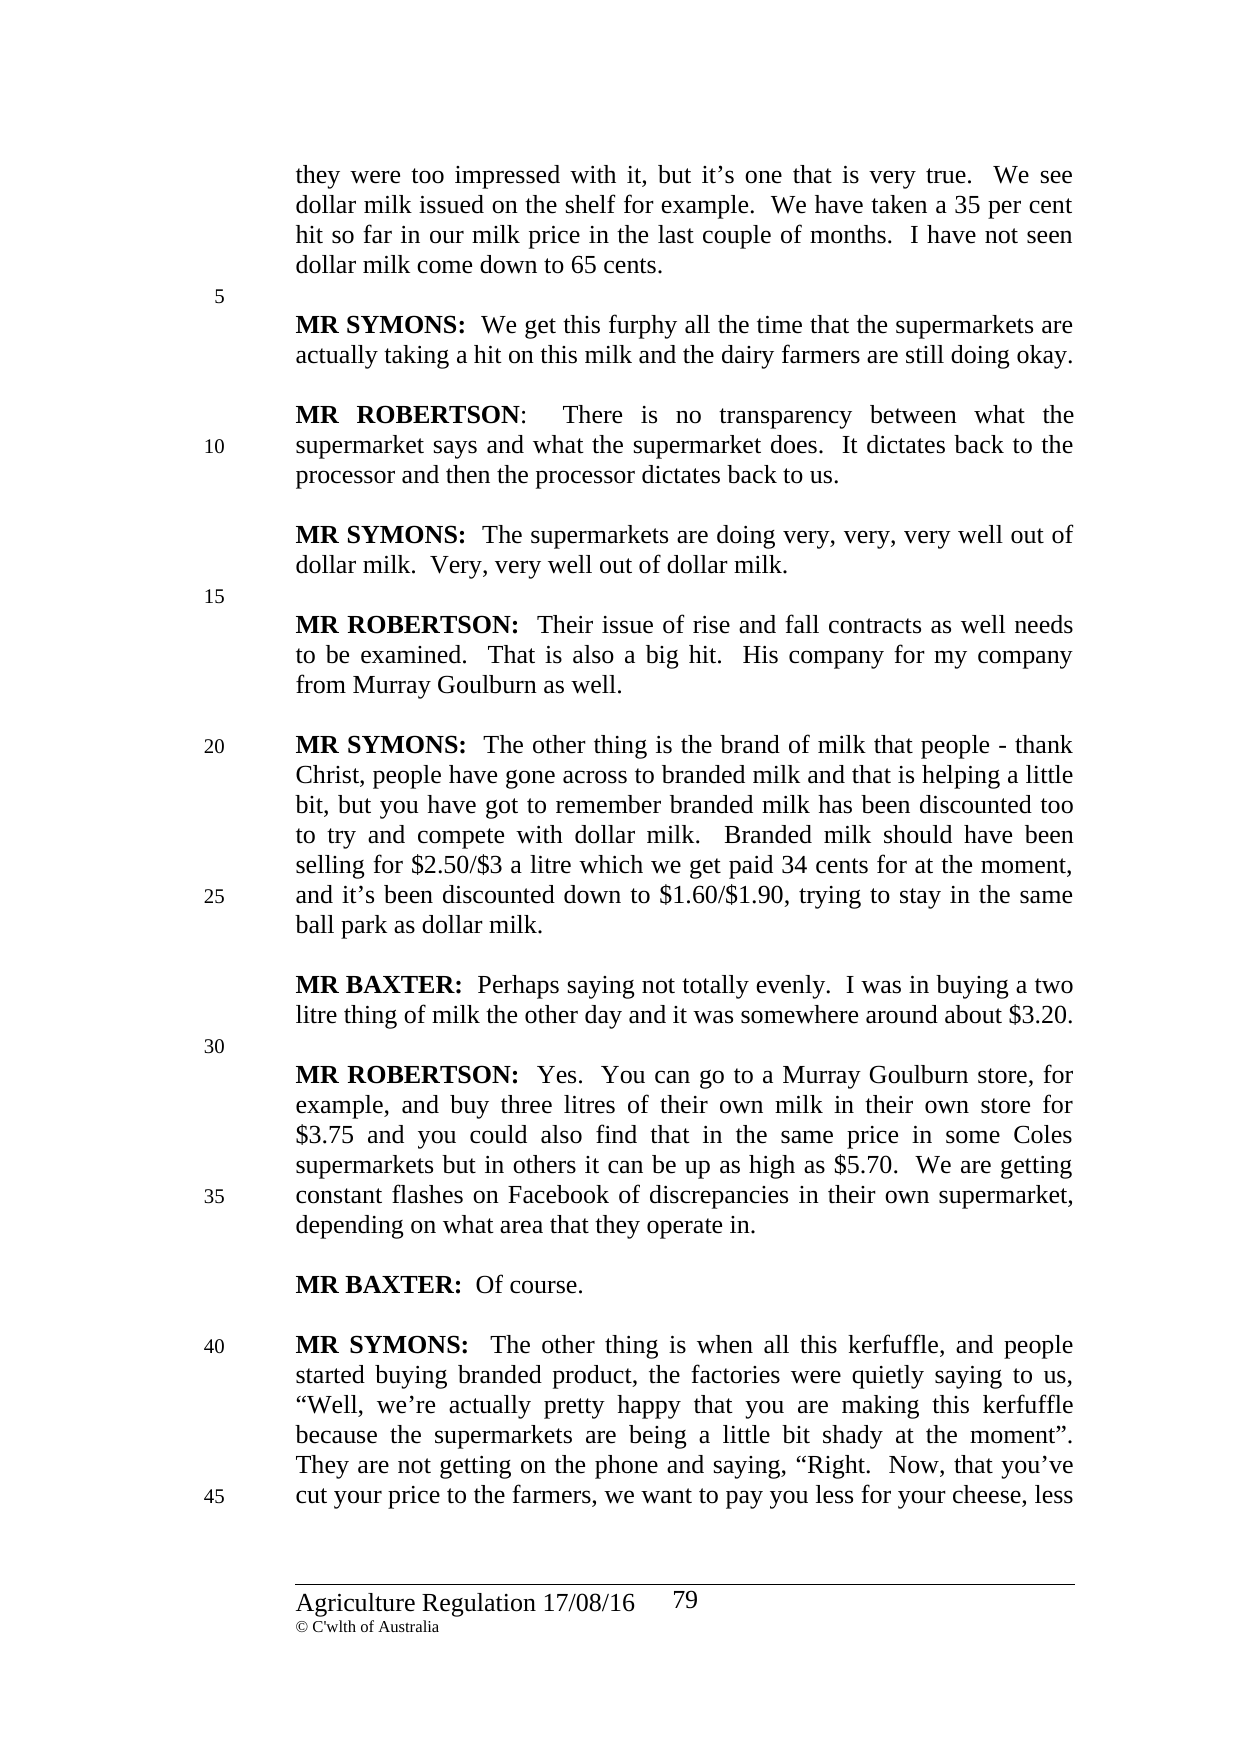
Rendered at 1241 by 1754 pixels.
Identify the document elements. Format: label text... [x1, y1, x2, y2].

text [295, 159, 1075, 279]
text MR ROBERTSON: There is no transparency between what the supermarket says and what the supermarket does. It dictates back to the processor and then the processor dictates back to us. [295, 399, 1075, 489]
text MR SYMONS: The other thing is the brand of milk that people - thank Christ, people have gone across to branded milk and that is helping a little bit, but you have got to remember branded milk has been discounted too to try and compete with dollar milk. Branded milk should have been selling for $2.50/$3 a litre which we get paid 34 cents for at the moment, and it’s been discounted down to $1.60/$1.90, trying to stay in the same ball park as dollar milk. [295, 729, 1075, 939]
text MR BAXTER: Of course. [295, 1269, 1075, 1299]
text MR ROBERTSON: Their issue of rise and fall contracts as well needs to be examined. That is also a big hit. His company for my company from Murray Goulburn as well. [295, 609, 1075, 699]
text MR SYMONS: We get this furphy all the time that the supermarkets are actually taking a hit on this milk and the dairy farmers are still doing okay. [295, 309, 1075, 369]
text MR BAXTER: Perhaps saying not totally evenly. I was in buying a two litre thing of milk the other day and it was somewhere around about $3.20. [295, 969, 1075, 1029]
text MR ROBERTSON: Yes. You can go to a Murray Goulburn store, for example, and buy three litres of their own milk in their own store for $3.75 and you could also find that in the same price in some Coles supermarkets but in others it can be up as high as $5.70. We are getting constant flashes on Facebook of discrepancies in their own supermarket, depending on what area that they operate in. [295, 1059, 1075, 1239]
text MR SYMONS: The supermarkets are doing very, very, very well out of dollar milk. Very, very well out of dollar milk. [295, 519, 1075, 579]
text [295, 1329, 1075, 1509]
